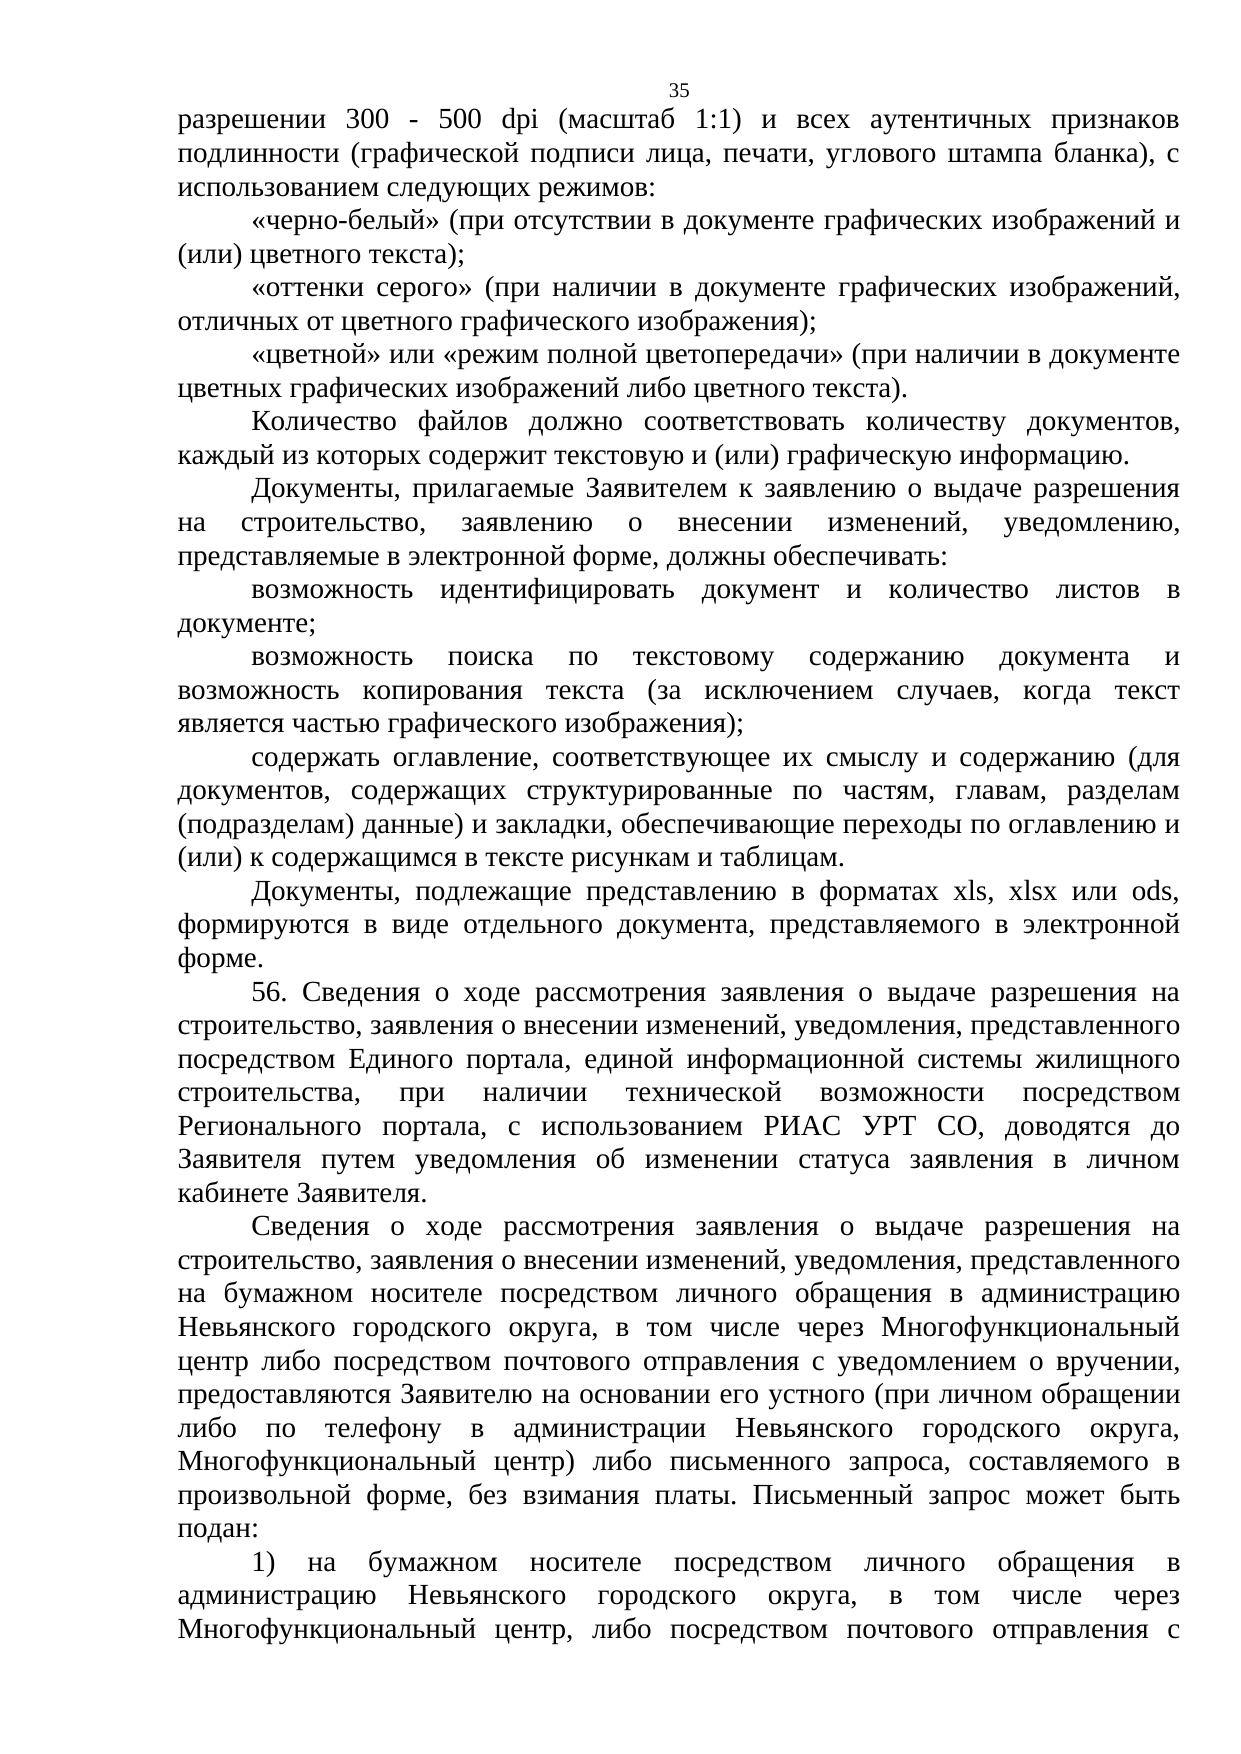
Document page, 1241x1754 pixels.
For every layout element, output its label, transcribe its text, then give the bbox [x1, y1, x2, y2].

text «оттенки серого» (при наличии в документе графических изображений, отличных от цветного графического изображения); [177, 269, 1181, 336]
text Сведения о ходе рассмотрения заявления о выдаче разрешения на строительство, заявления о внесении изменений, уведомления, представленного на бумажном носителе посредством личного обращения в администрацию Невьянского городского округа, в том числе через Многофункциональный центр либо посредством почтового отправления с уведомлением о вручении, предоставляются Заявителю на основании его устного (при личном обращении либо по телефону в администрации Невьянского городского округа, Многофункциональный центр) либо письменного запроса, составляемого в произвольной форме, без взимания платы. Письменный запрос может быть подан: [177, 1208, 1181, 1544]
text возможность идентифицировать документ и количество листов в документе; [177, 571, 1181, 638]
text Количество файлов должно соответствовать количеству документов, каждый из которых содержит текстовую и (или) графическую информацию. [177, 403, 1181, 471]
text содержать оглавление, соответствующее их смыслу и содержанию (для документов, содержащих структурированные по частям, главам, разделам (подразделам) данные) и закладки, обеспечивающие переходы по оглавлению и (или) к содержащимся в тексте рисункам и таблицам. [177, 739, 1181, 873]
text Документы, подлежащие представлению в форматах xls, xlsx или ods, формируются в виде отдельного документа, представляемого в электронной форме. [177, 873, 1181, 974]
text 56. Сведения о ходе рассмотрения заявления о выдаче разрешения на строительство, заявления о внесении изменений, уведомления, представленного посредством Единого портала, единой информационной системы жилищного строительства, при наличии технической возможности посредством Регионального портала, с использованием РИАС УРТ СО, доводятся до Заявителя путем уведомления об изменении статуса заявления в личном кабинете Заявителя. [177, 974, 1181, 1208]
text Документы, прилагаемые Заявителем к заявлению о выдаче разрешения на строительство, заявлению о внесении изменений, уведомлению, представляемые в электронной форме, должны обеспечивать: [177, 471, 1181, 571]
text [177, 102, 1181, 202]
text «цветной» или «режим полной цветопередачи» (при наличии в документе цветных графических изображений либо цветного текста). [177, 336, 1181, 403]
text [177, 1544, 1181, 1644]
text «черно-белый» (при отсутствии в документе графических изображений и (или) цветного текста); [177, 202, 1181, 269]
text возможность поиска по текстовому содержанию документа и возможность копирования текста (за исключением случаев, когда текст является частью графического изображения); [177, 638, 1181, 739]
